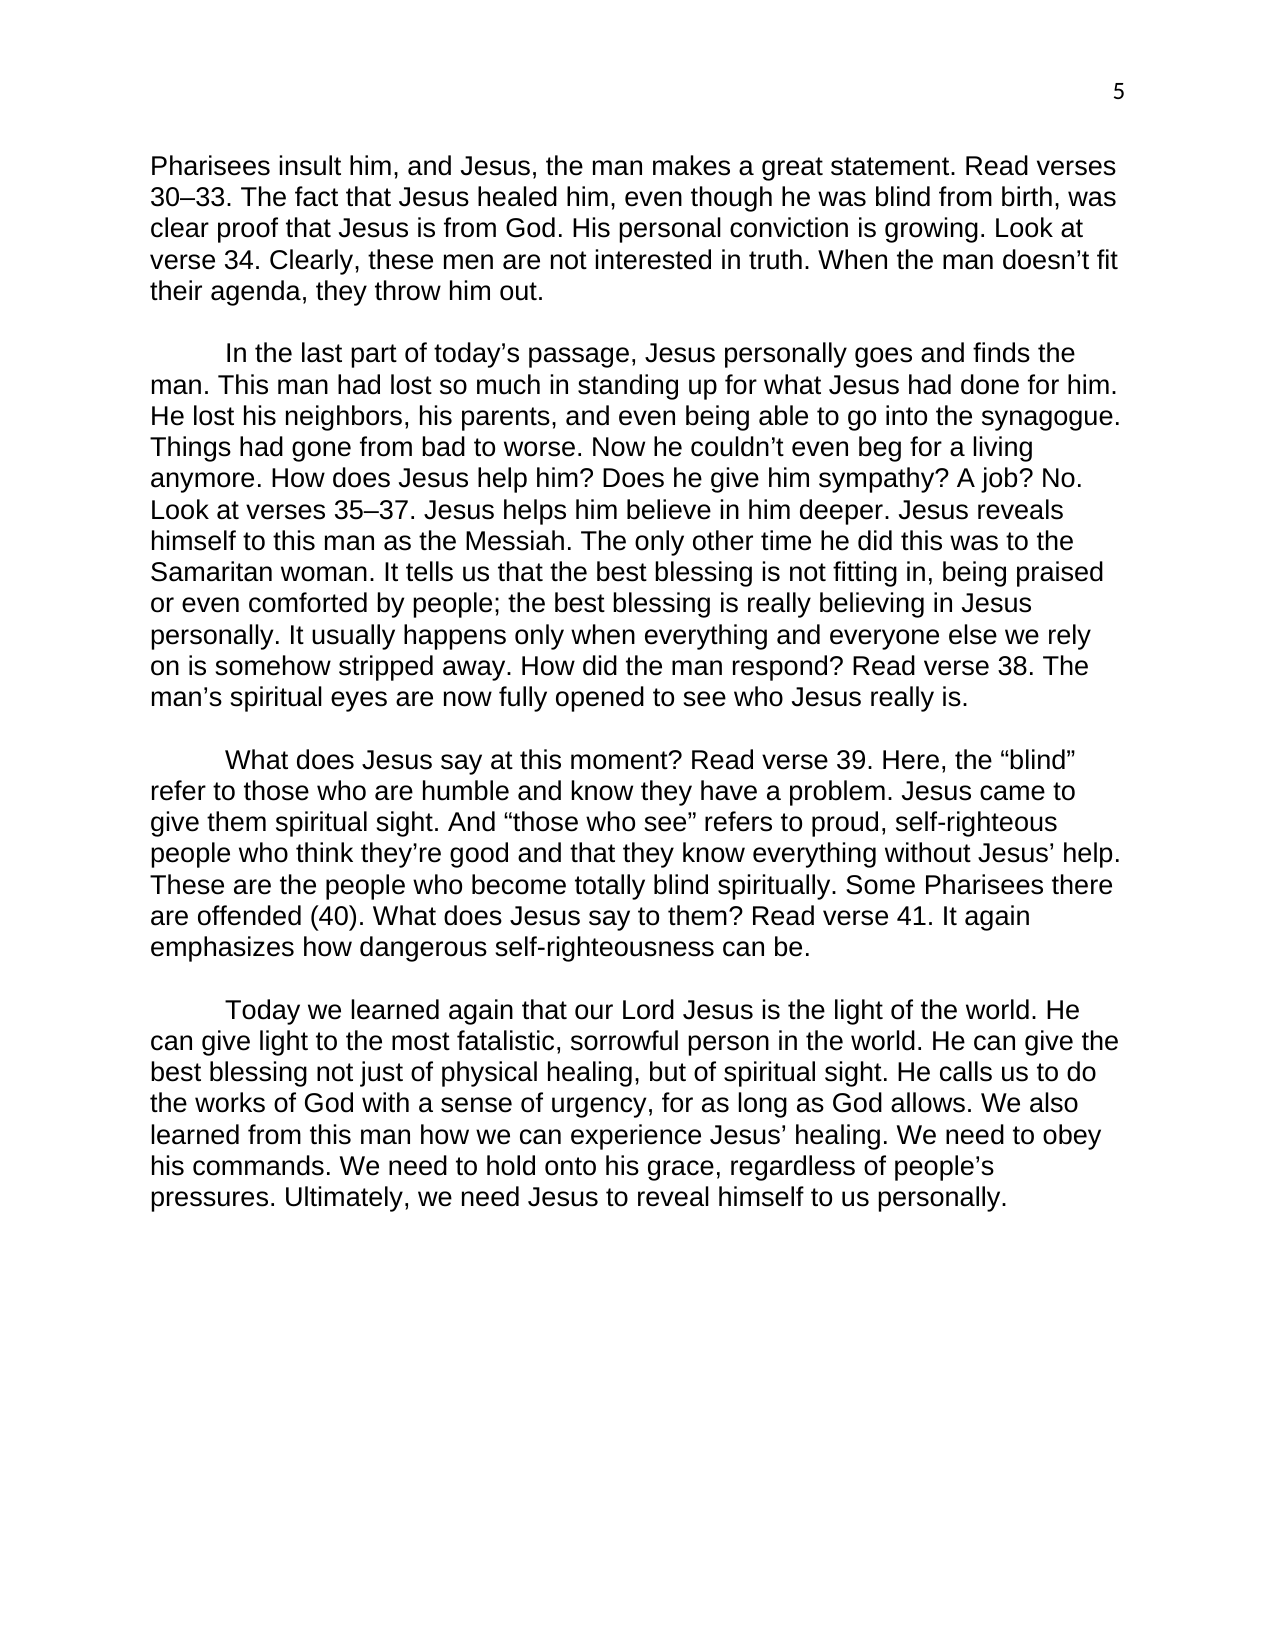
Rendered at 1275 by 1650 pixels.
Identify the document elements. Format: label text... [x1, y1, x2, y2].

text Today we learned again that our Lord Jesus is the light of the world. He can give light to the most fatalistic, sorrowful person in the world. He can give the best blessing not just of physical healing, but of spiritual sight. He calls us to do the works of God with a sense of urgency, for as long as God allows. We also learned from this man how we can experience Jesus’ healing. We need to obey his commands. We need to hold onto his grace, regardless of people’s pressures. Ultimately, we need Jesus to reveal himself to us personally. [150, 994, 1125, 1212]
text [150, 150, 1125, 306]
text What does Jesus say at this moment? Read verse 39. Here, the “blind” refer to those who are humble and know they have a problem. Jesus came to give them spiritual sight. And “those who see” refers to proud, self-righteous people who think they’re good and that they know everything without Jesus’ help. These are the people who become totally blind spiritually. Some Pharisees there are offended (40). What does Jesus say to them? Read verse 41. It again emphasizes how dangerous self-righteousness can be. [150, 744, 1125, 962]
text In the last part of today’s passage, Jesus personally goes and finds the man. This man had lost so much in standing up for what Jesus had done for him. He lost his neighbors, his parents, and even being able to go into the synagogue. Things had gone from bad to worse. Now he couldn’t even beg for a living anymore. How does Jesus help him? Does he give him sympathy? A job? No. Look at verses 35–37. Jesus helps him believe in him deeper. Jesus reveals himself to this man as the Messiah. The only other time he did this was to the Samaritan woman. It tells us that the best blessing is not fitting in, being praised or even comforted by people; the best blessing is really believing in Jesus personally. It usually happens only when everything and everyone else we rely on is somehow stripped away. How did the man respond? Read verse 38. The man’s spiritual eyes are now fully opened to see who Jesus really is. [150, 337, 1125, 712]
